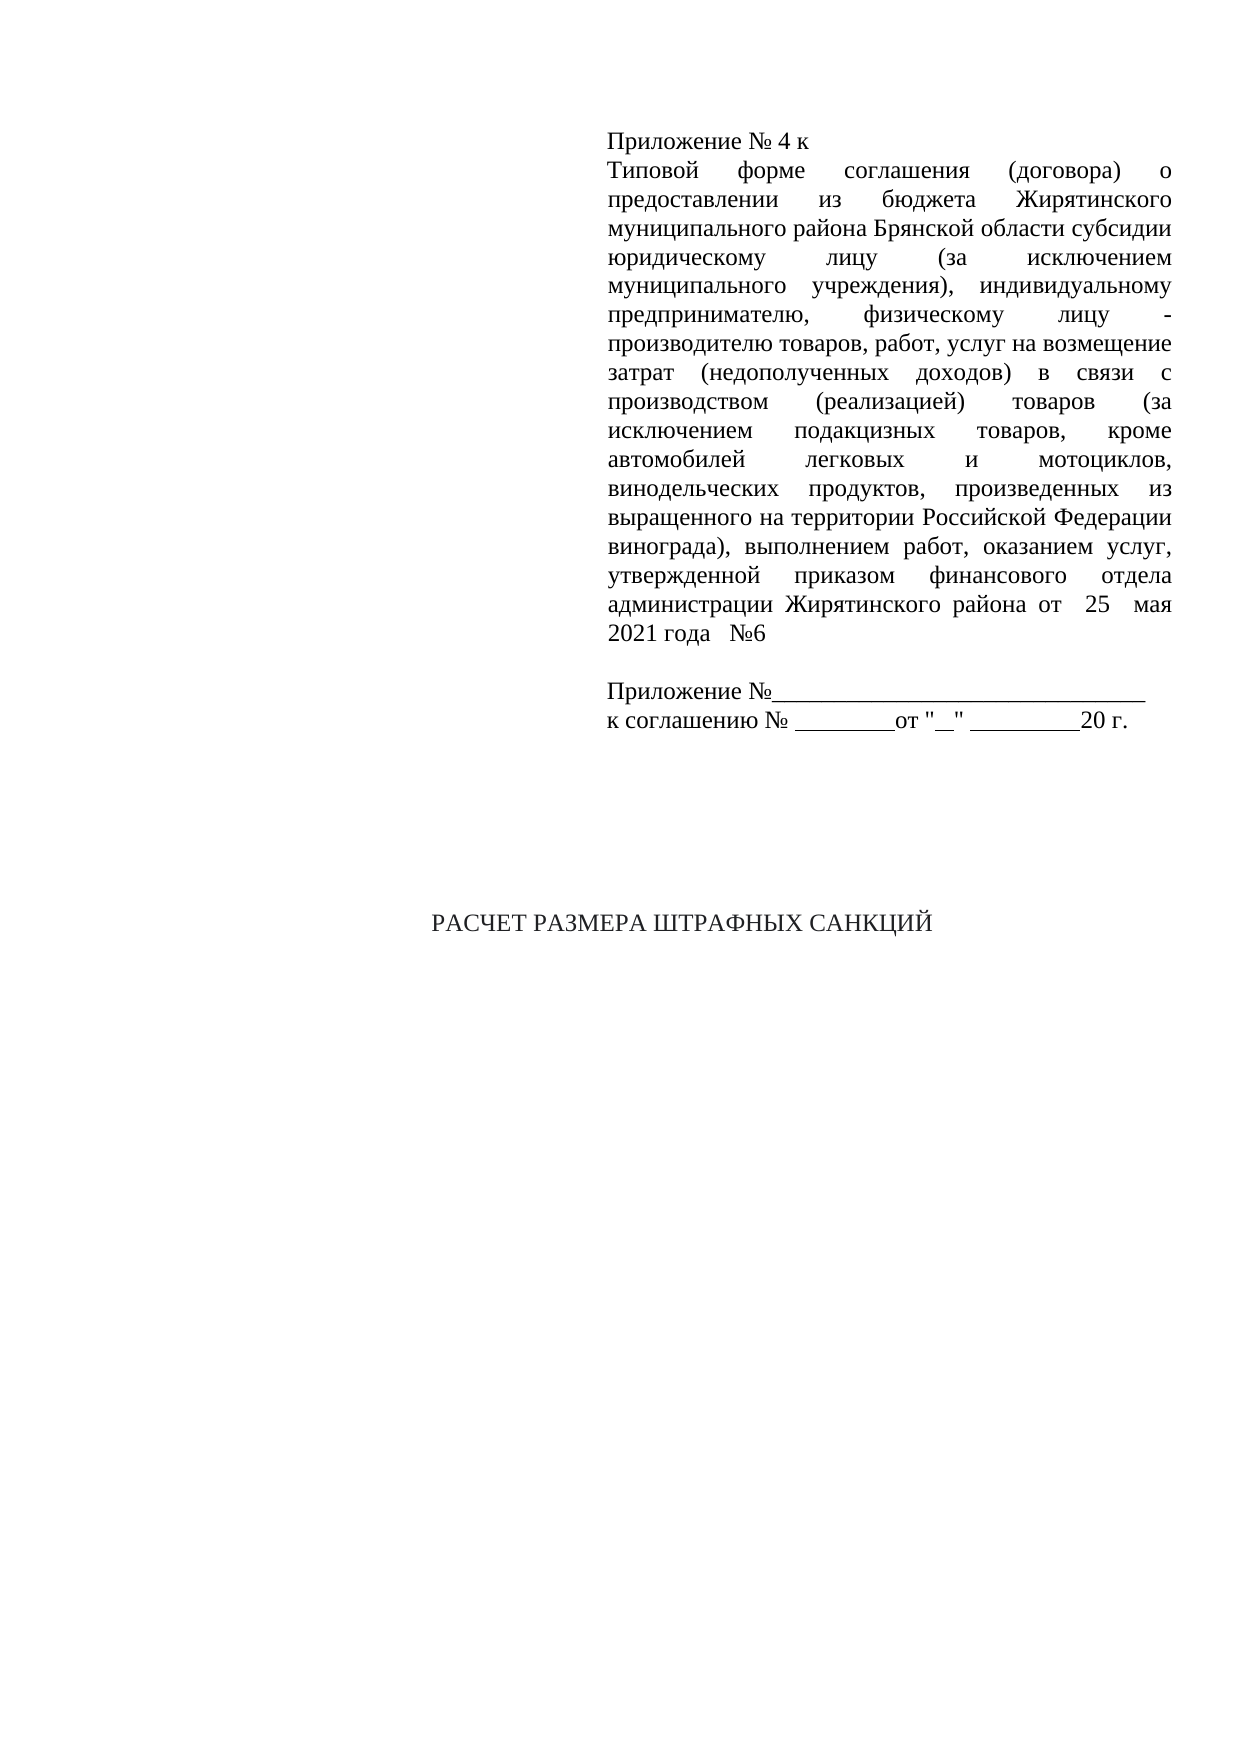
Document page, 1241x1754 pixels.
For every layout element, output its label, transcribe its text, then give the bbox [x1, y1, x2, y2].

text РАСЧЕТ РАЗМЕРА ШТРАФНЫХ САНКЦИЙ [192, 908, 1172, 937]
text Приложение № 4 к [607, 126, 1172, 155]
text Типовой форме соглашения (договора) о предоставлении из бюджета Жирятинского муниципального района Брянской области субсидии юридическому лицу (за исключением муниципального учреждения), индивидуальному предпринимателю, физическому лицу - производителю товаров, работ, услуг на возмещение затрат (недополученных доходов) в связи с производством (реализацией) товаров (за исключением подакцизных товаров, кроме автомобилей легковых и мотоциклов, винодельческих продуктов, произведенных из выращенного на территории Российской Федерации винограда), выполнением работ, оказанием услуг, утвержденной приказом финансового отдела администрации Жирятинского района от 25 мая 2021 года №6 [607, 155, 1172, 647]
text к соглашению № от " " 20 г. [607, 705, 1172, 734]
text Приложение № [607, 676, 1172, 705]
